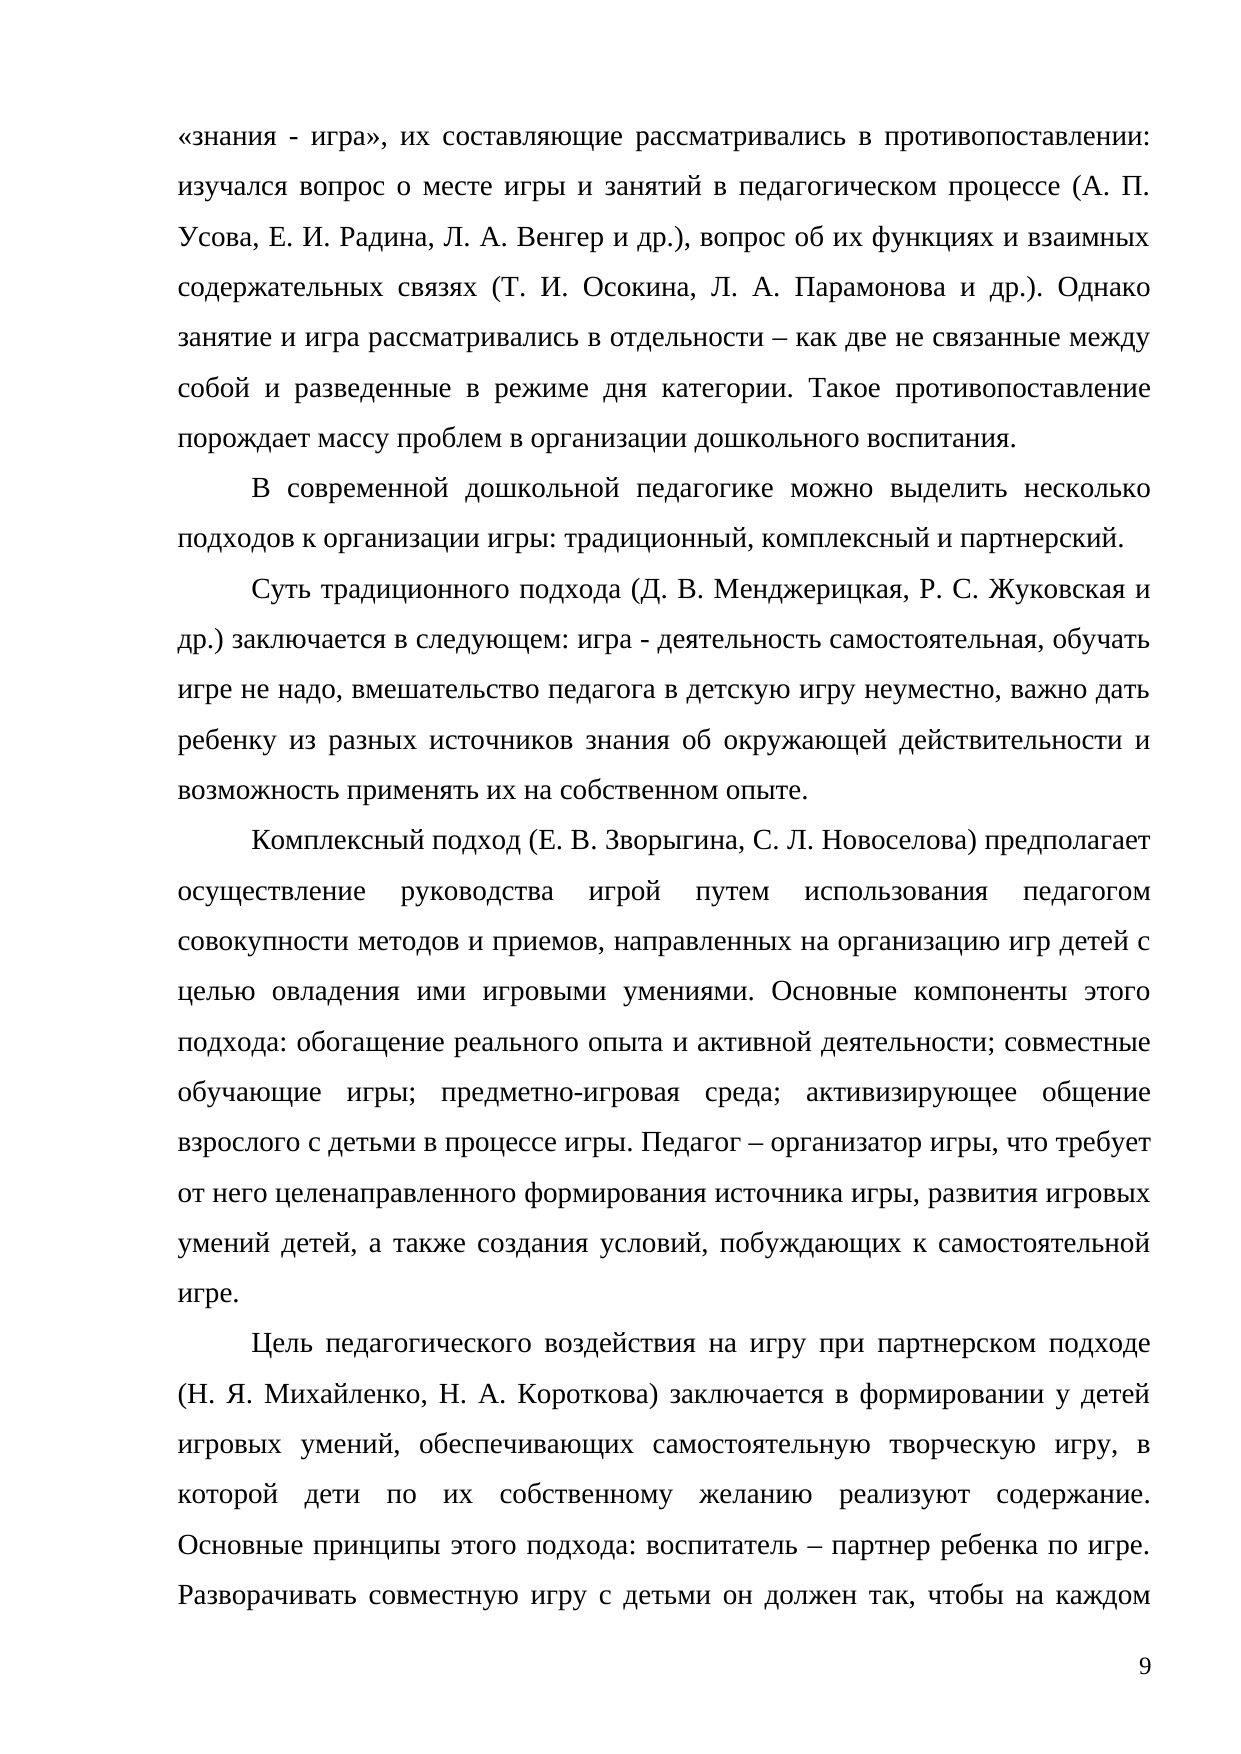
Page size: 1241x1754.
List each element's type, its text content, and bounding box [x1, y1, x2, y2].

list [177, 118, 1152, 453]
list В современной дошкольной педагогике можно выделить несколько подходов к организации игры: традиционный, комплексный и партнерский. [177, 470, 1152, 554]
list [177, 1326, 1152, 1611]
list Суть традиционного подхода (Д. В. Менджерицкая, Р. С. Жуковская и др.) заключается в следующем: игра - деятельность самостоятельная, обучать игре не надо, вмешательство педагога в детскую игру неуместно, важно дать ребенку из разных источников знания об окружающей действительности и возможность применять их на собственном опыте. [177, 571, 1152, 806]
list Комплексный подход (Е. В. Зворыгина, С. Л. Новоселова) предполагает осуществление руководства игрой путем использования педагогом совокупности методов и приемов, направленных на организацию игр детей с целью овладения ими игровыми умениями. Основные компоненты этого подхода: обогащение реального опыта и активной деятельности; совместные обучающие игры; предметно-игровая среда; активизирующее общение взрослого с детьми в процессе игры. Педагог – организатор игры, что требует от него целенаправленного формирования источника игры, развития игровых умений детей, а также создания условий, побуждающих к самостоятельной игре. [177, 822, 1152, 1309]
